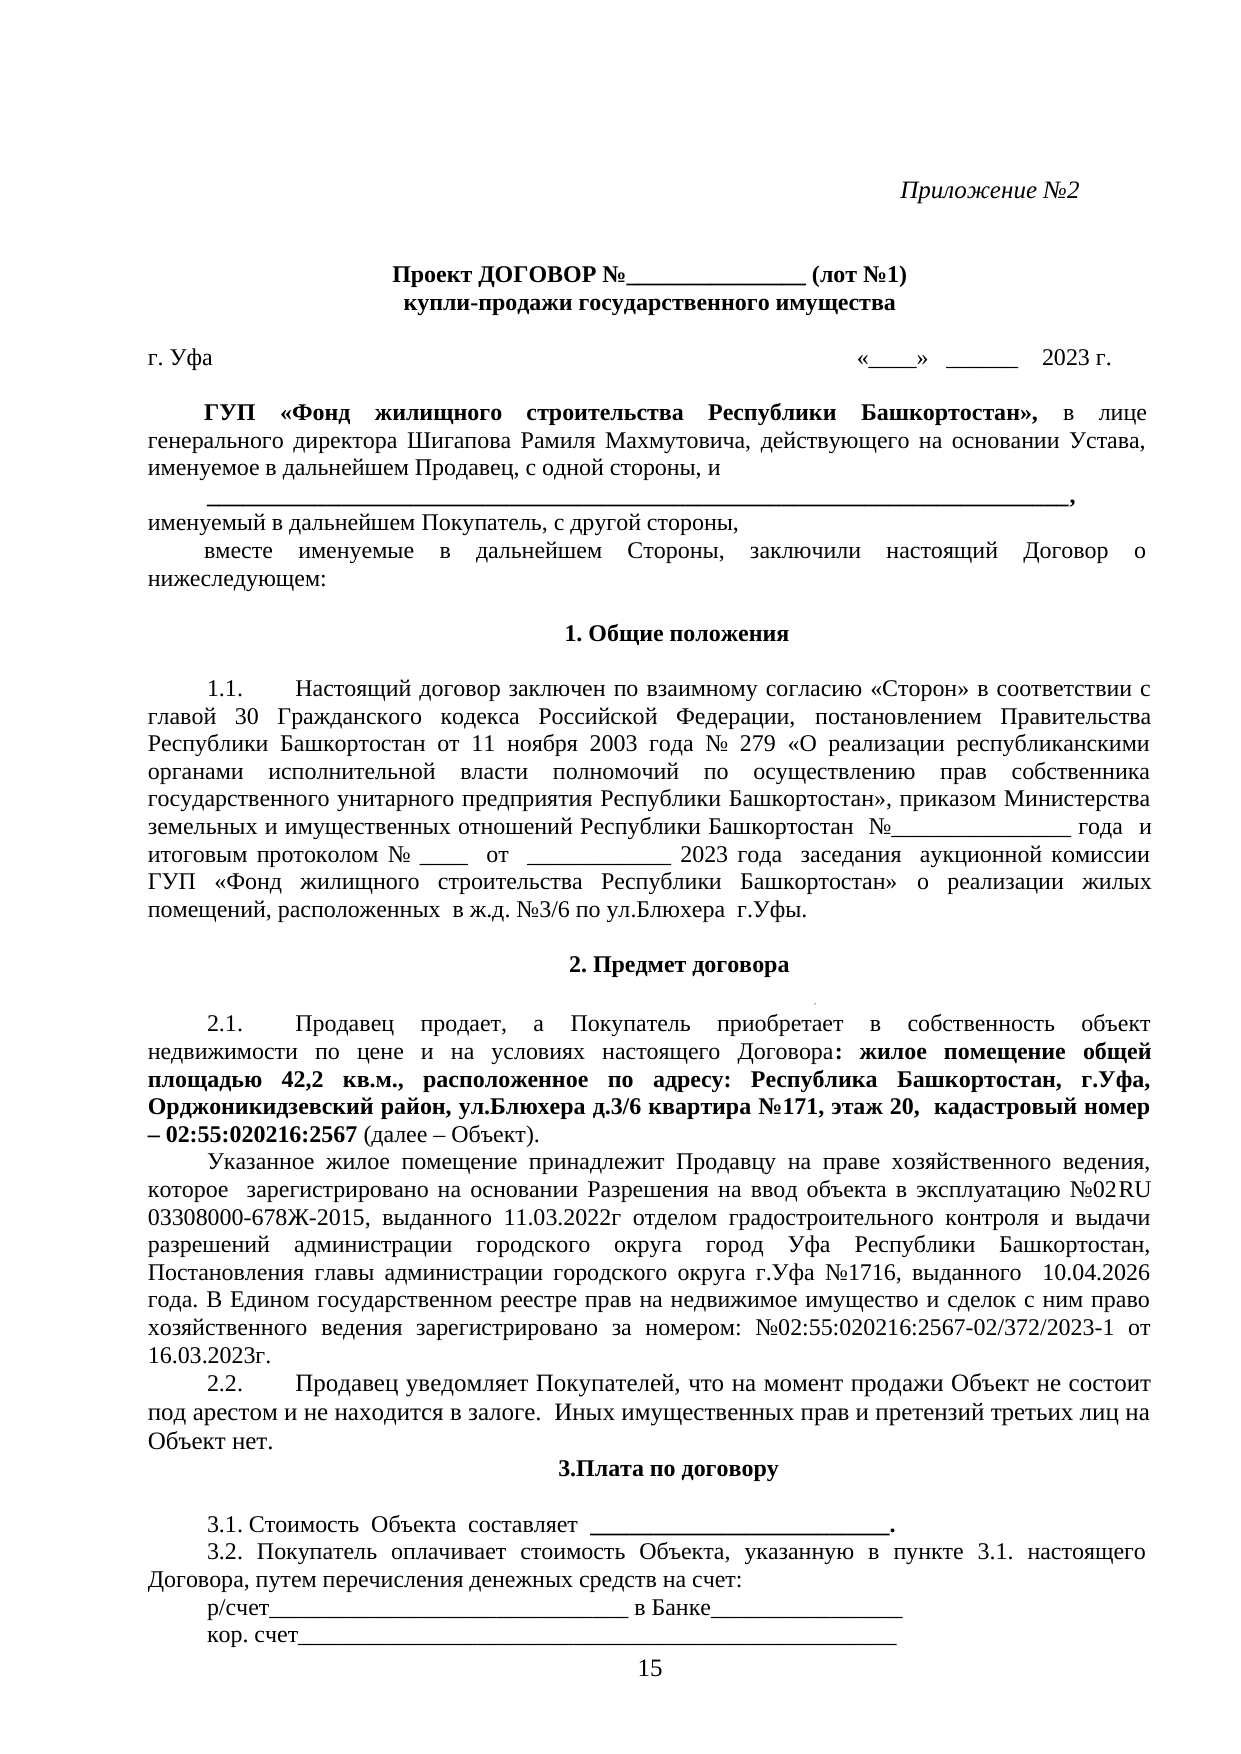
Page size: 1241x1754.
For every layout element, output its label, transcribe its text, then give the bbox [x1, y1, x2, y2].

text Указанное жилое помещение принадлежит Продавцу на праве хозяйственного ведения, которое зарегистрировано на основании Разрешения на ввод объекта в эксплуатацию №02RU 03308000-678Ж-2015, выданного 11.03.2022г отделом градостроительного контроля и выдачи разрешений администрации городского округа город Уфа Республики Башкортостан, Постановления главы администрации городского округа г.Уфа №1716, выданного 10.04.2026 года. В Едином государственном реестре прав на недвижимое имущество и сделок с ним право хозяйственного ведения зарегистрировано за номером: №02:55:020216:2567-02/372/2023-1 от 16.03.2023г. [148, 1147, 1152, 1368]
list Продавец уведомляет Покупателей, что на момент продажи Объект не состоит под арестом и не находится в залоге. Иных имущественных прав и претензий третьих лиц на Объект нет. [148, 1368, 1152, 1454]
text Проект ДОГОВОР №_______________ (лот №1) [148, 260, 1152, 288]
text ________________________________________________________________________, именуемый в дальнейшем Покупатель, с другой стороны, [148, 481, 1152, 536]
list Настоящий договор заключен по взаимному согласию «Сторон» в соответствии с главой 30 Гражданского кодекса Российской Федерации, постановлением Правительства Республики Башкортостан от 11 ноября 2003 года № 279 «О реализации республиканскими органами исполнительной власти полномочий по осуществлению прав собственника государственного унитарного предприятия Республики Башкортостан», приказом Министерства земельных и имущественных отношений Республики Башкортостан №_______________ года и итоговым протоколом № ____ от ____________ 2023 года заседания аукционной комиссии ГУП «Фонд жилищного строительства Республики Башкортостан» о реализации жилых помещений, расположенных в ж.д. №3/6 по ул.Блюхера г.Уфы. [148, 674, 1152, 922]
text кор. счет__________________________________________________ [148, 1620, 1147, 1648]
text ГУП «Фонд жилищного строительства Республики Башкортостан», в лице генерального директора Шигапова Рамиля Махмутовича, действующего на основании Устава, именуемое в дальнейшем Продавец, с одной стороны, и [148, 398, 1147, 481]
text р/счет______________________________ в Банке________________ [148, 1592, 1147, 1620]
text купли-продажи государственного имущества [148, 288, 1152, 315]
text 2. Предмет договора [148, 950, 1152, 978]
text 1. Общие положения [148, 619, 1147, 646]
list 3.Плата по договору [185, 1454, 1152, 1482]
list Приложение №2 [856, 175, 1152, 204]
text г. Уфа «____» ______ 2023 г. [148, 343, 1152, 370]
text 3.2. Покупатель оплачивает стоимость Объекта, указанную в пункте 3.1. настоящего Договора, путем перечисления денежных средств на счет: [148, 1537, 1147, 1592]
text вместе именуемые в дальнейшем Стороны, заключили настоящий Договор о нижеследующем: [148, 536, 1147, 591]
list Продавец продает, а Покупатель приобретает в собственность объект недвижимости по цене и на условиях настоящего Договора: жилое помещение общей площадью 42,2 кв.м., расположенное по адресу: Республика Башкортостан, г.Уфа, Орджоникидзевский район, ул.Блюхера д.3/6 квартира №171, этаж 20, кадастровый номер – 02:55:020216:2567 (далее – Объект). [148, 1009, 1152, 1147]
text 3.1. Стоимость Объекта составляет _________________________. [148, 1510, 1152, 1537]
